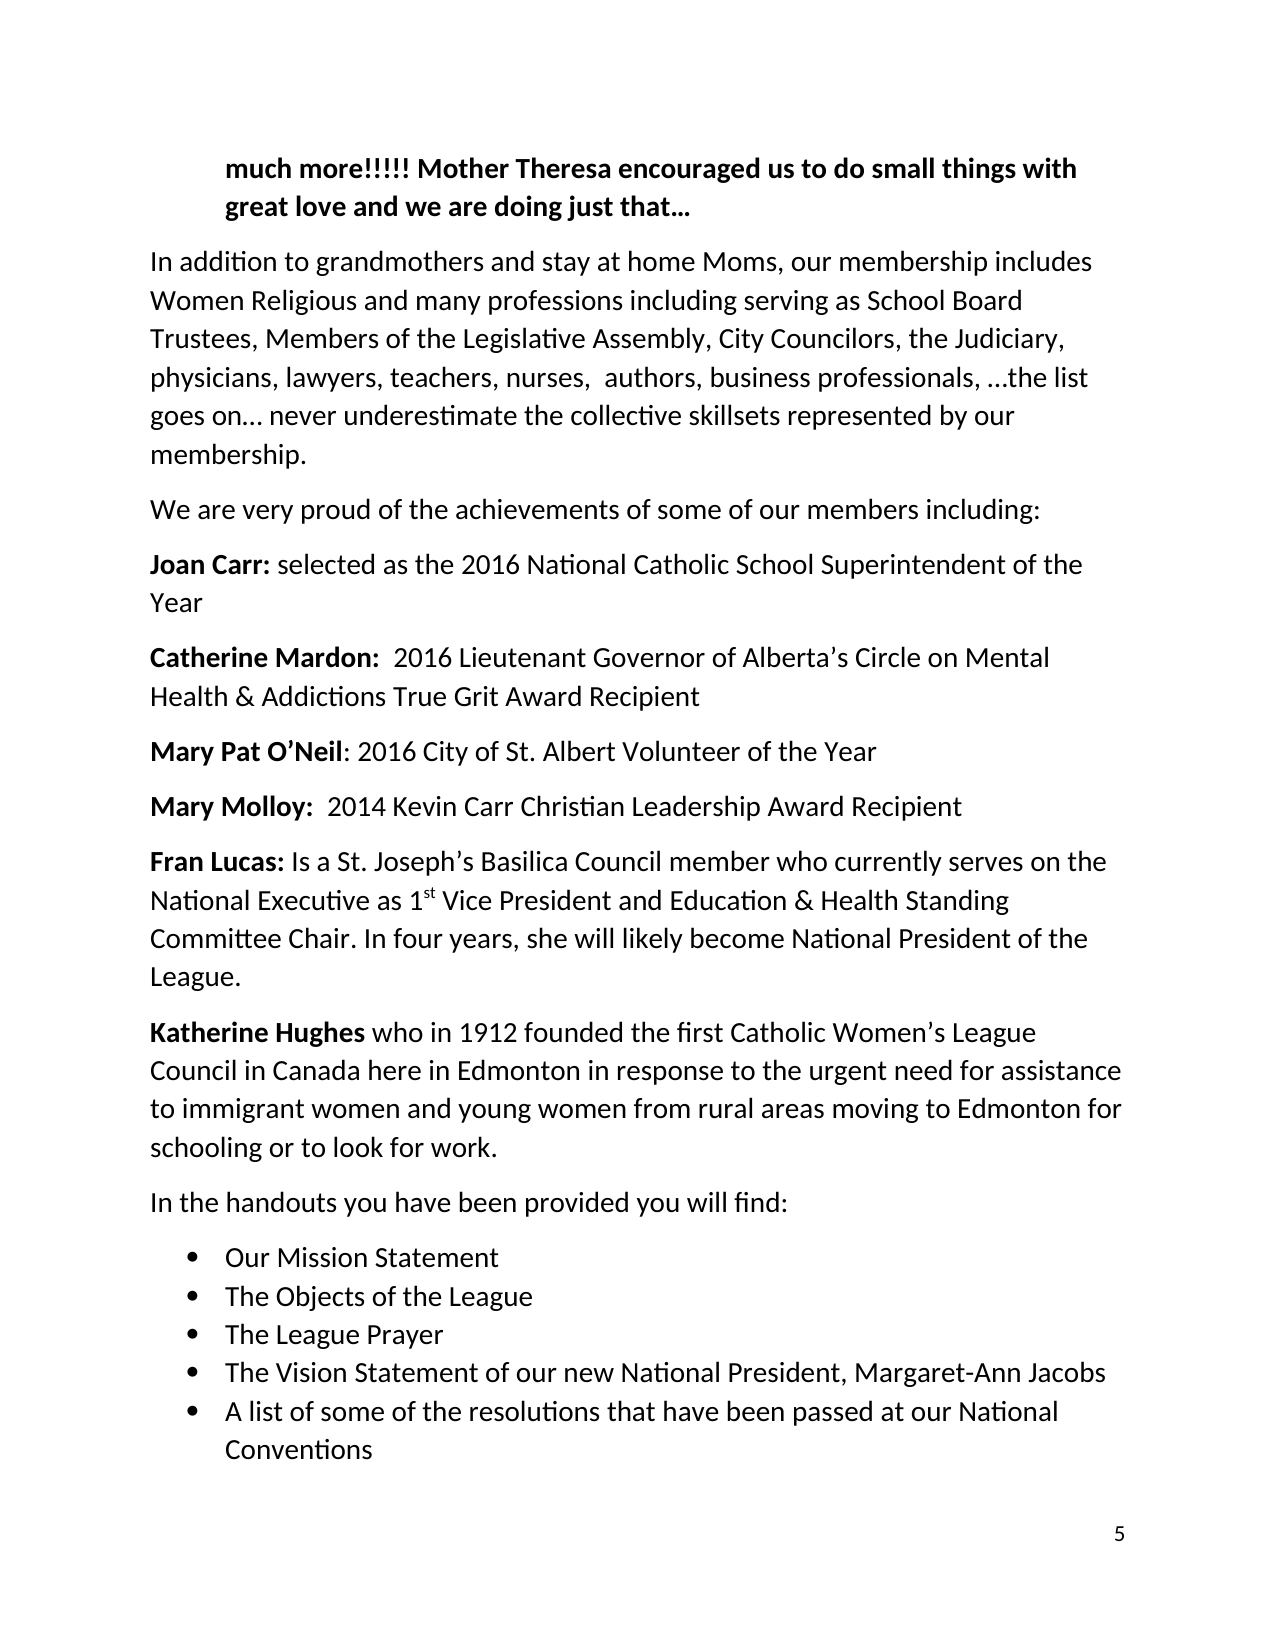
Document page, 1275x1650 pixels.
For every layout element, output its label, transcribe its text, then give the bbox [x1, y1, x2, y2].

list Our Mission Statement [187, 1239, 1125, 1275]
list The Objects of the League [187, 1278, 1125, 1313]
list The Vision Statement of our new National President, Margaret-Ann Jacobs [187, 1354, 1125, 1390]
text In addition to grandmothers and stay at home Moms, our membership includes Women Religious and many professions including serving as School Board Trustees, Members of the Legislative Assembly, City Councilors, the Judiciary, physicians, lawyers, teachers, nurses, authors, business professionals, …the list goes on… never underestimate the collective skillsets represented by our membership. [150, 243, 1125, 471]
text Catherine Mardon: 2016 Lieutenant Governor of Alberta’s Circle on Mental Health & Addictions True Grit Award Recipient [150, 639, 1125, 713]
text Katherine Hughes who in 1912 founded the first Catholic Women’s League Council in Canada here in Edmonton in response to the urgent need for assistance to immigrant women and young women from rural areas moving to Edmonton for schooling or to look for work. [150, 1014, 1125, 1164]
text We are very proud of the achievements of some of our members including: [150, 491, 1125, 526]
list The League Prayer [187, 1316, 1125, 1352]
text Mary Molloy: 2014 Kevin Carr Christian Leadership Award Recipient [150, 788, 1125, 824]
text Fran Lucas: Is a St. Joseph’s Basilica Council member who currently serves on the National Executive as 1st Vice President and Education & Health Standing Committee Chair. In four years, she will likely become National President of the League. [150, 843, 1125, 994]
list A list of some of the resolutions that have been passed at our National Conventions [187, 1393, 1125, 1467]
text In the handouts you have been provided you will find: [150, 1184, 1125, 1220]
text Joan Carr: selected as the 2016 National Catholic School Superintendent of the Year [150, 546, 1125, 620]
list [187, 150, 1125, 224]
text Mary Pat O’Neil: 2016 City of St. Albert Volunteer of the Year [150, 733, 1125, 769]
